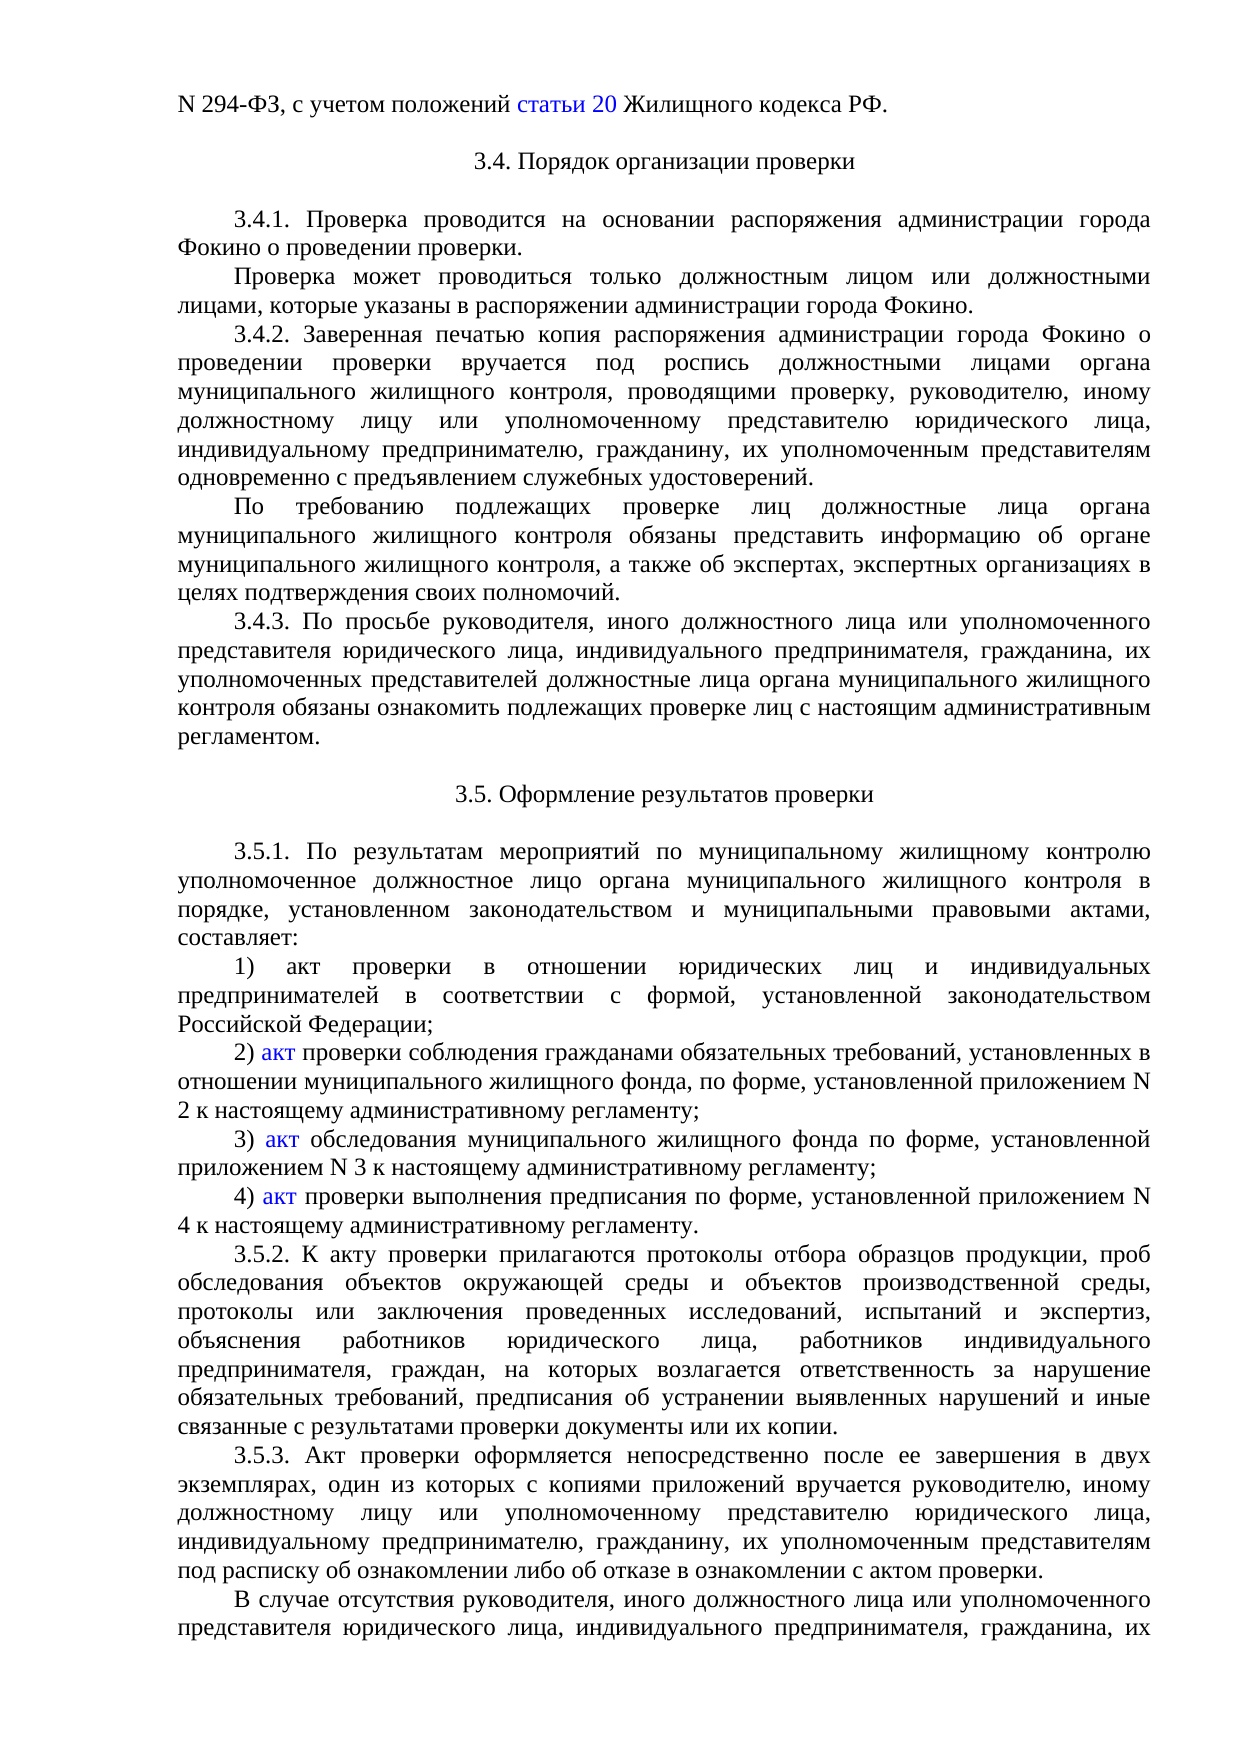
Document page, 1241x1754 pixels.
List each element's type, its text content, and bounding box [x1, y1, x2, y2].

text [177, 1584, 1152, 1641]
text 3.4.2. Заверенная печатью копия распоряжения администрации города Фокино о проведении проверки вручается под роспись должностными лицами органа муниципального жилищного контроля, проводящими проверку, руководителю, иному должностному лицу или уполномоченному представителю юридического лица, индивидуальному предпринимателю, гражданину, их уполномоченным представителям одновременно с предъявлением служебных удостоверений. [177, 319, 1152, 491]
text 3.5.2. К акту проверки прилагаются протоколы отбора образцов продукции, проб обследования объектов окружающей среды и объектов производственной среды, протоколы или заключения проведенных исследований, испытаний и экспертиз, объяснения работников юридического лица, работников индивидуального предпринимателя, граждан, на которых возлагается ответственность за нарушение обязательных требований, предписания об устранении выявленных нарушений и иные связанные с результатами проверки документы или их копии. [177, 1239, 1152, 1440]
text 3.5.3. Акт проверки оформляется непосредственно после ее завершения в двух экземплярах, один из которых с копиями приложений вручается руководителю, иному должностному лицу или уполномоченному представителю юридического лица, индивидуальному предпринимателю, гражданину, их уполномоченным представителям под расписку об ознакомлении либо об отказе в ознакомлении с актом проверки. [177, 1440, 1152, 1584]
text 3.4.1. Проверка проводится на основании распоряжения администрации города Фокино о проведении проверки. [177, 204, 1152, 261]
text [177, 89, 1152, 117]
text 3.5.1. По результатам мероприятий по муниципальному жилищному контролю уполномоченное должностное лицо органа муниципального жилищного контроля в порядке, установленном законодательством и муниципальными правовыми актами, составляет: [177, 836, 1152, 951]
text По требованию подлежащих проверке лиц должностные лица органа муниципального жилищного контроля обязаны представить информацию об органе муниципального жилищного контроля, а также об экспертах, экспертных организациях в целях подтверждения своих полномочий. [177, 491, 1152, 606]
text 4) акт проверки выполнения предписания по форме, установленной приложением N 4 к настоящему административному регламенту. [177, 1181, 1152, 1239]
text 3.4. Порядок организации проверки [177, 146, 1152, 175]
text 3) акт обследования муниципального жилищного фонда по форме, установленной приложением N 3 к настоящему административному регламенту; [177, 1124, 1152, 1181]
text 3.5. Оформление результатов проверки [177, 779, 1152, 807]
text 2) акт проверки соблюдения гражданами обязательных требований, установленных в отношении муниципального жилищного фонда, по форме, установленной приложением N 2 к настоящему административному регламенту; [177, 1037, 1152, 1124]
text 3.4.3. По просьбе руководителя, иного должностного лица или уполномоченного представителя юридического лица, индивидуального предпринимателя, гражданина, их уполномоченных представителей должностные лица органа муниципального жилищного контроля обязаны ознакомить подлежащих проверке лиц с настоящим административным регламентом. [177, 606, 1152, 750]
text 1) акт проверки в отношении юридических лиц и индивидуальных предпринимателей в соответствии с формой, установленной законодательством Российской Федерации; [177, 951, 1152, 1037]
text Проверка может проводиться только должностным лицом или должностными лицами, которые указаны в распоряжении администрации города Фокино. [177, 261, 1152, 319]
